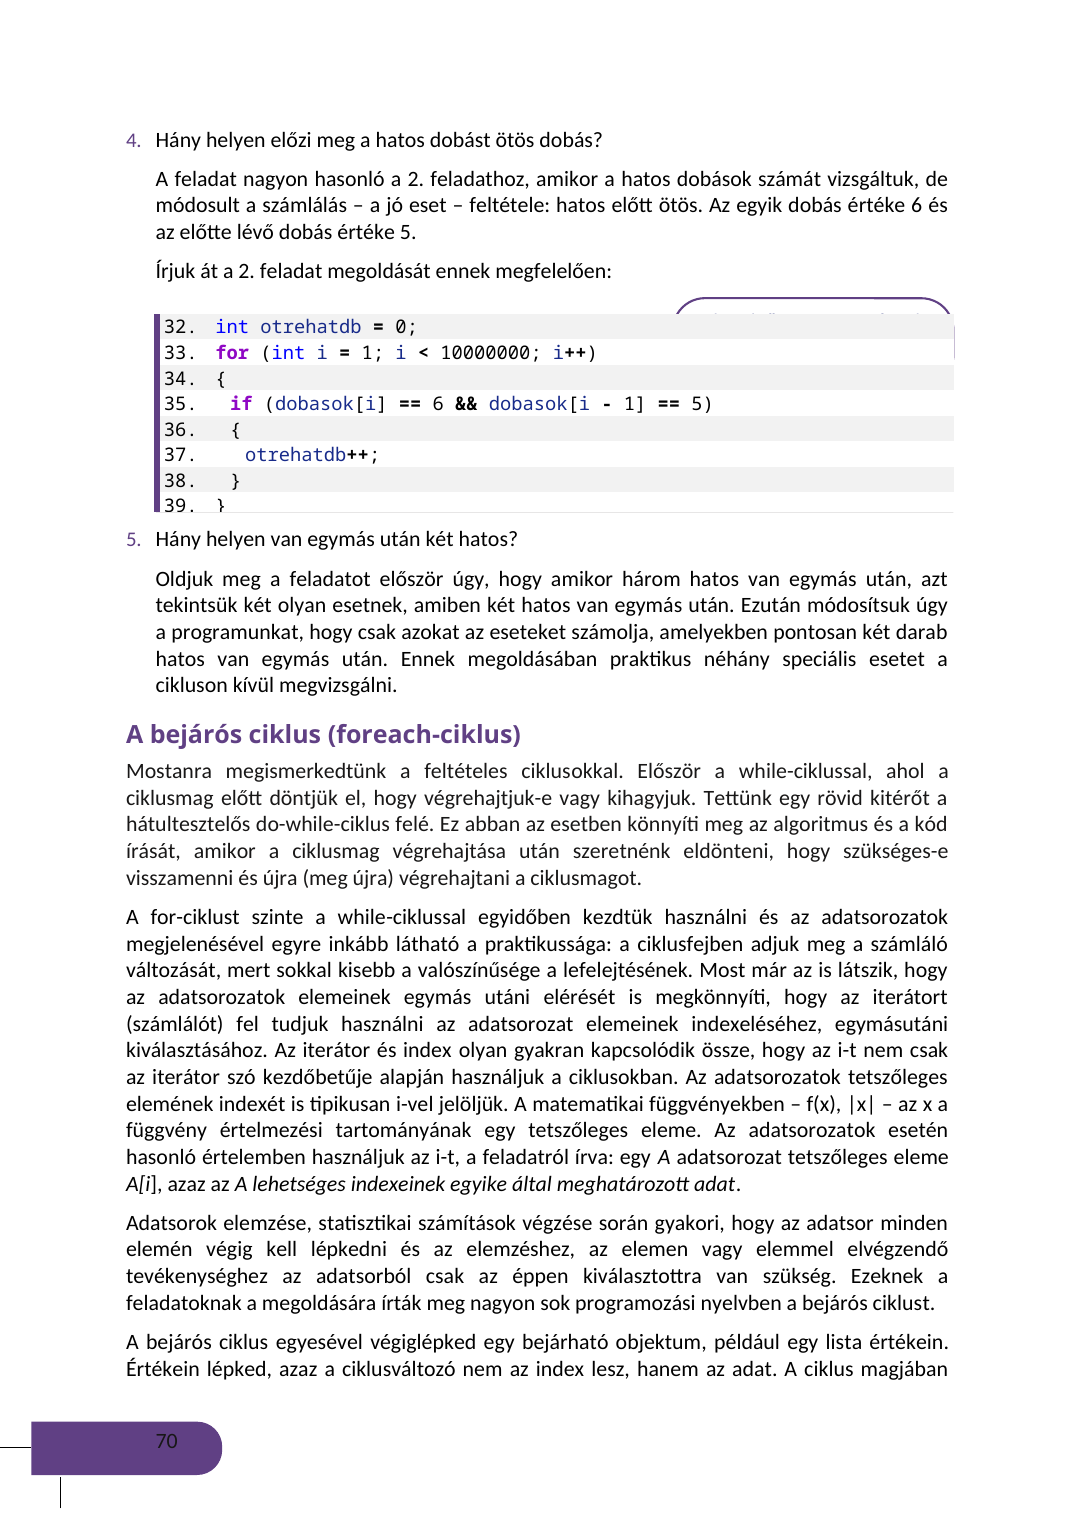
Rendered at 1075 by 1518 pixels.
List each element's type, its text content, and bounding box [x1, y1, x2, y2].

text Adatsorok elemzése, statisztikai számítások végzése során gyakori, hogy az adatsor minden elemén végig kell lépkedni és az elemzéshez, az elemen vagy elemmel elvégzendő tevékenységhez az adatsorból csak az éppen kiválasztottra van szükség. Ezeknek a feladatoknak a megoldására írták meg nagyon sok programozási nyelvben a bejárós ciklust. [126, 1209, 949, 1316]
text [126, 1328, 949, 1381]
text A for-ciklust szinte a while-ciklussal egyidőben kezdtük használni és az adatsorozatok megjelenésével egyre inkább látható a praktikussága: a ciklusfejben adjuk meg a számláló változását, mert sokkal kisebb a valószínűsége a lefelejtésének. Most már az is látszik, hogy az adatsorozatok elemeinek egymás utáni elérését is megkönnyíti, hogy az iterátort (számlálót) fel tudjuk használni az adatsorozat elemeinek indexeléséhez, egymásutáni kiválasztásához. Az iterátor és index olyan gyakran kapcsolódik össze, hogy az i-t nem csak az iterátor szó kezdőbetűje alapján használjuk a ciklusokban. Az adatsorozatok tetszőleges elemének indexét is tipikusan i-vel jelöljük. A matematikai függvényekben – f(x), |x| – az x a függvény értelmezési tartományának egy tetszőleges eleme. Az adatsorozatok esetén hasonló értelemben használjuk az i-t, a feladatról írva: egy A adatsorozat tetszőleges eleme A[i], azaz az A lehetséges indexeinek egyike által meghatározott adat. [126, 903, 949, 1196]
text A feladat nagyon hasonló a 2. feladathoz, amikor a hatos dobások számát vizsgáltuk, de módosult a számlálás – a jó eset – feltétele: hatos előtt ötös. Az egyik dobás értéke 6 és az előtte lévő dobás értéke 5. [155, 165, 949, 245]
text Írjuk át a 2. feladat megoldását ennek megfelelően: [155, 257, 949, 284]
text Mostanra megismerkedtünk a feltételes ciklusokkal. Először a while-ciklussal, ahol a ciklusmag előtt döntjük el, hogy végrehajtjuk-e vagy kihagyjuk. Tettünk egy rövid kitérőt a hátultesztelős do-while-ciklus felé. Ez abban az esetben könnyíti meg az algoritmus és a kód írását, amikor a ciklusmag végrehajtása után szeretnénk eldönteni, hogy szükséges-e visszamenni és újra (meg újra) végrehajtani a ciklusmagot. [126, 757, 949, 891]
subtitle A bejárós ciklus (foreach-ciklus) [126, 717, 949, 751]
list Hány helyen van egymás után két hatos? [126, 526, 949, 552]
text Oldjuk meg a feladatot először úgy, hogy amikor három hatos van egymás után, azt tekintsük két olyan esetnek, amiben két hatos van egymás után. Ezután módosítsuk úgy a programunkat, hogy csak azokat az eseteket számolja, amelyekben pontosan két darab hatos van egymás után. Ennek megoldásában praktikus néhány speciális esetet a cikluson kívül megvizsgálni. [155, 565, 949, 698]
list Hány helyen előzi meg a hatos dobást ötös dobás? [126, 126, 949, 152]
